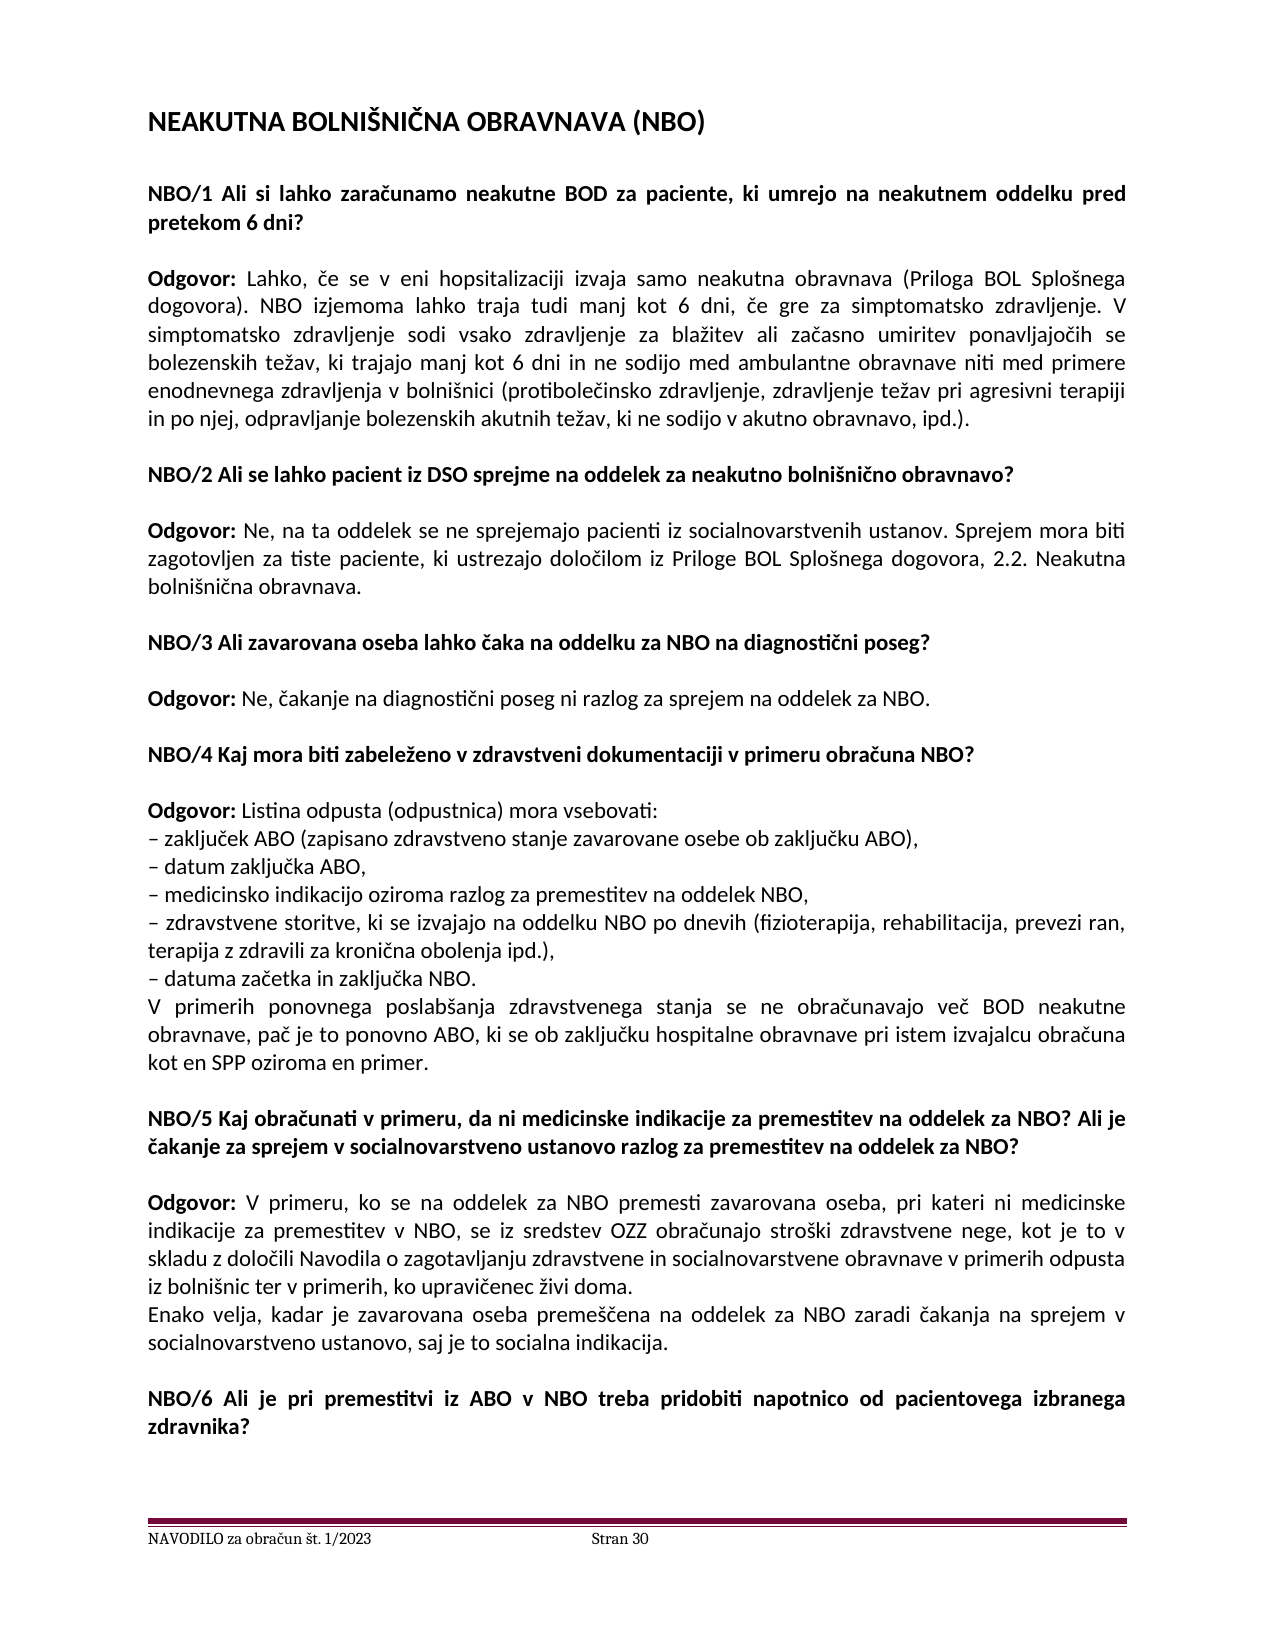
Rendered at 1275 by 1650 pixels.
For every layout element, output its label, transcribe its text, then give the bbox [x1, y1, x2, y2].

text NBO/6 Ali je pri premestitvi iz ABO v NBO treba pridobiti napotnico od pacientovega izbranega zdravnika? [148, 1384, 1127, 1441]
text NBO/5 Kaj obračunati v primeru, da ni medicinske indikacije za premestitev na oddelek za NBO? Ali je čakanje za sprejem v socialnovarstveno ustanovo razlog za premestitev na oddelek za NBO? [148, 1104, 1127, 1160]
text Odgovor: Listina odpusta (odpustnica) mora vsebovati: [148, 796, 1127, 824]
text Enako velja, kadar je zavarovana oseba premeščena na oddelek za NBO zaradi čakanja na sprejem v socialnovarstveno ustanovo, saj je to socialna indikacija. [148, 1300, 1127, 1356]
subtitle NEAKUTNA BOLNIŠNIČNA OBRAVNAVA (NBO) [148, 103, 1127, 139]
text Odgovor: V primeru, ko se na oddelek za NBO premesti zavarovana oseba, pri kateri ni medicinske indikacije za premestitev v NBO, se iz sredstev OZZ obračunajo stroški zdravstvene nege, kot je to v skladu z določili Navodila o zagotavljanju zdravstvene in socialnovarstvene obravnave v primerih odpusta iz bolnišnic ter v primerih, ko upravičenec živi doma. [148, 1188, 1127, 1300]
text NBO/2 Ali se lahko pacient iz DSO sprejme na oddelek za neakutno bolnišnično obravnavo? [148, 460, 1127, 488]
text NBO/3 Ali zavarovana oseba lahko čaka na oddelku za NBO na diagnostični poseg? [148, 628, 1127, 656]
text Odgovor: Ne, čakanje na diagnostični poseg ni razlog za sprejem na oddelek za NBO. [148, 684, 1127, 712]
text – datuma začetka in zaključka NBO. [148, 964, 1127, 992]
text – zdravstvene storitve, ki se izvajajo na oddelku NBO po dnevih (fizioterapija, rehabilitacija, prevezi ran, terapija z zdravili za kronična obolenja ipd.), [148, 908, 1127, 964]
text Odgovor: Lahko, če se v eni hopsitalizaciji izvaja samo neakutna obravnava (Priloga BOL Splošnega dogovora). NBO izjemoma lahko traja tudi manj kot 6 dni, če gre za simptomatsko zdravljenje. V simptomatsko zdravljenje sodi vsako zdravljenje za blažitev ali začasno umiritev ponavljajočih se bolezenskih težav, ki trajajo manj kot 6 dni in ne sodijo med ambulantne obravnave niti med primere enodnevnega zdravljenja v bolnišnici (protibolečinsko zdravljenje, zdravljenje težav pri agresivni terapiji in po njej, odpravljanje bolezenskih akutnih težav, ki ne sodijo v akutno obravnavo, ipd.). [148, 264, 1127, 432]
text NBO/4 Kaj mora biti zabeleženo v zdravstveni dokumentaciji v primeru obračuna NBO? [148, 740, 1127, 768]
text Odgovor: Ne, na ta oddelek se ne sprejemajo pacienti iz socialnovarstvenih ustanov. Sprejem mora biti zagotovljen za tiste paciente, ki ustrezajo določilom iz Priloge BOL Splošnega dogovora, 2.2. Neakutna bolnišnična obravnava. [148, 516, 1127, 600]
text – medicinsko indikacijo oziroma razlog za premestitev na oddelek NBO, [148, 880, 1127, 908]
text – datum zaključka ABO, [148, 852, 1127, 880]
text V primerih ponovnega poslabšanja zdravstvenega stanja se ne obračunavajo več BOD neakutne obravnave, pač je to ponovno ABO, ki se ob zaključku hospitalne obravnave pri istem izvajalcu obračuna kot en SPP oziroma en primer. [148, 992, 1127, 1076]
text – zaključek ABO (zapisano zdravstveno stanje zavarovane osebe ob zaključku ABO), [148, 824, 1127, 852]
text NBO/1 Ali si lahko zaračunamo neakutne BOD za paciente, ki umrejo na neakutnem oddelku pred pretekom 6 dni? [148, 179, 1127, 236]
